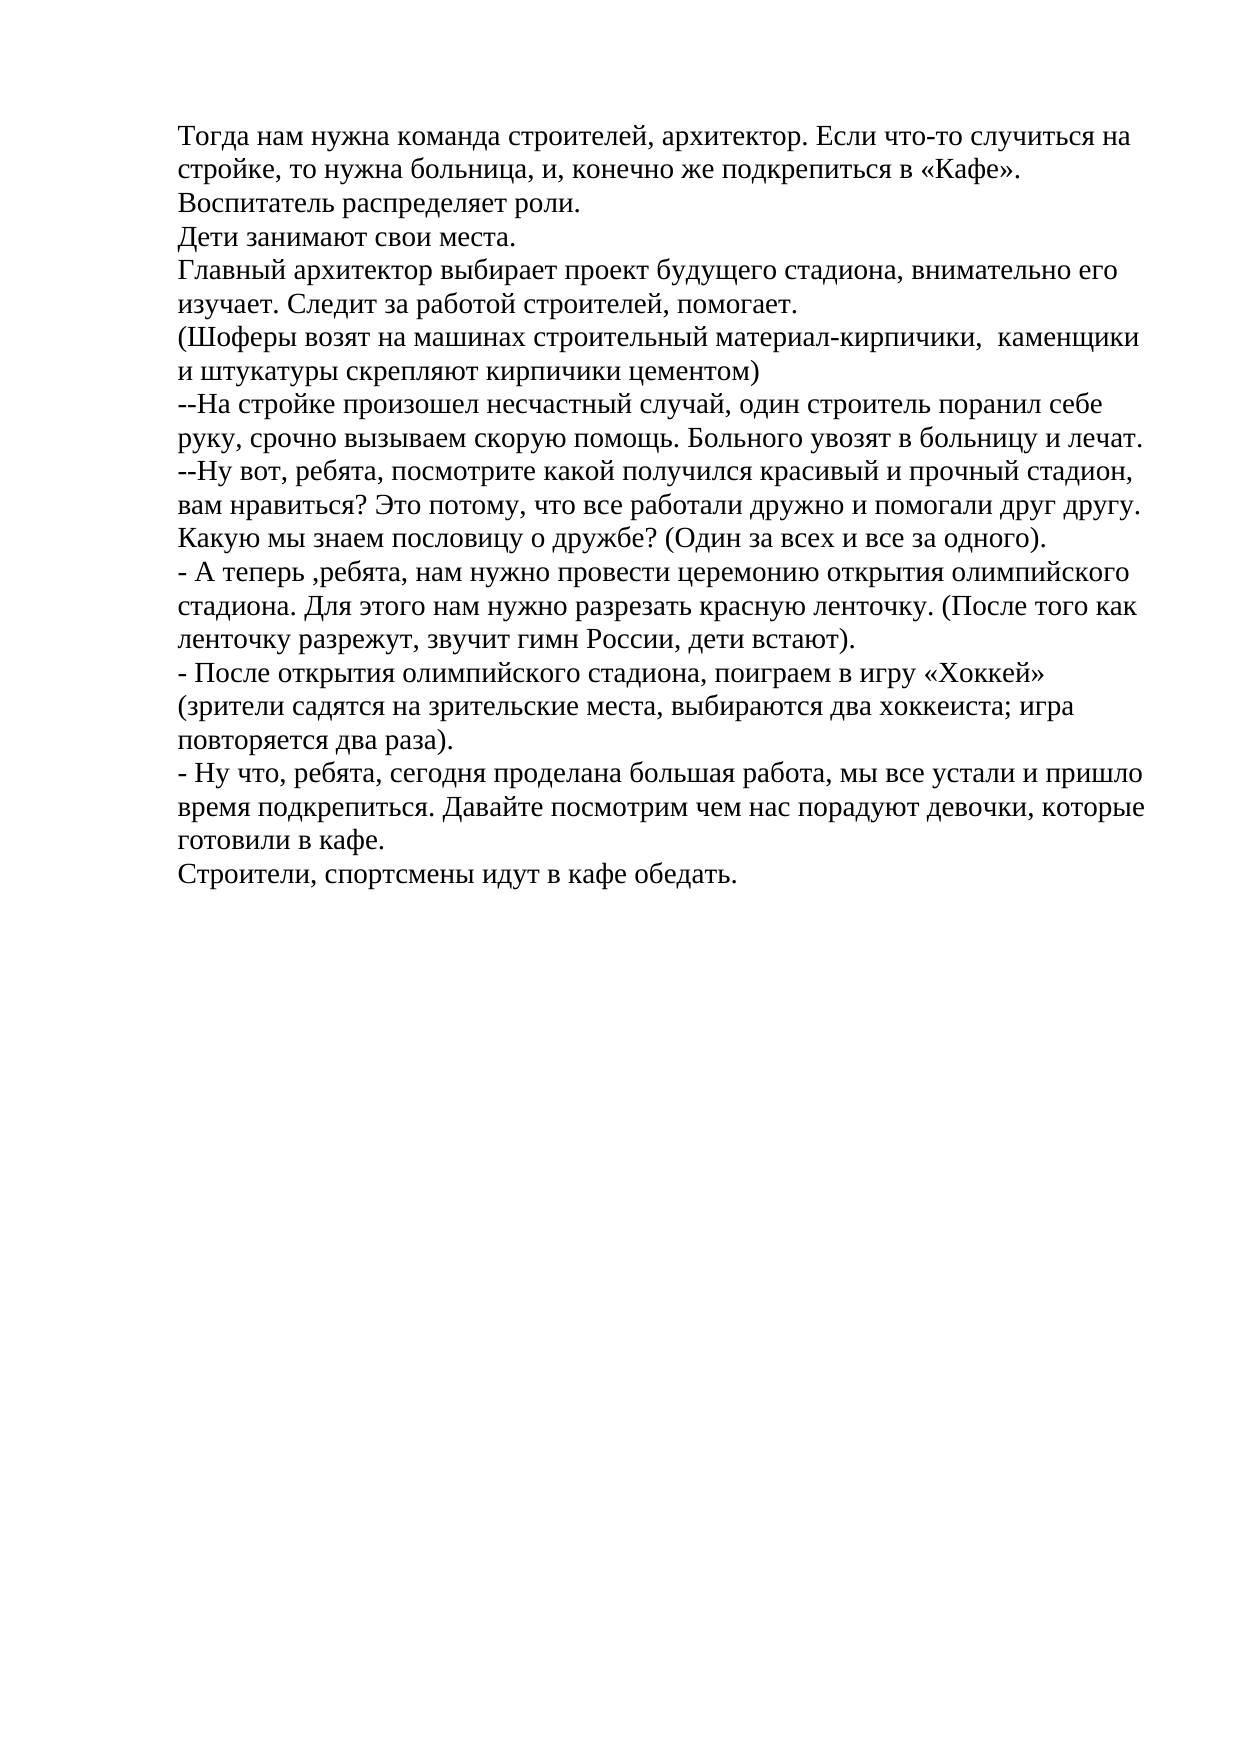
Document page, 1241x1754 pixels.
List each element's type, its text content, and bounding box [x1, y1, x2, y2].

text - А теперь ,ребята, нам нужно провести церемонию открытия олимпийского стадиона. Для этого нам нужно разрезать красную ленточку. (После того как ленточку разрежут, звучит гимн России, дети встают). [177, 554, 1152, 655]
text --Ну вот, ребята, посмотрите какой получился красивый и прочный стадион, вам нравиться? Это потому, что все работали дружно и помогали друг другу. Какую мы знаем пословицу о дружбе? (Один за всех и все за одного). [177, 453, 1152, 554]
text - Ну что, ребята, сегодня проделана большая работа, мы все устали и пришло время подкрепиться. Давайте посмотрим чем нас порадуют девочки, которые готовили в кафе. [177, 755, 1152, 856]
text Главный архитектор выбирает проект будущего стадиона, внимательно его изучает. Следит за работой строителей, помогает. [177, 252, 1152, 319]
text - После открытия олимпийского стадиона, поиграем в игру «Хоккей» (зрители садятся на зрительские места, выбираются два хоккеиста; игра повторяется два раза). [177, 655, 1152, 755]
text Строители, спортсмены идут в кафе обедать. [177, 856, 1152, 889]
text Тогда нам нужна команда строителей, архитектор. Если что-то случиться на стройке, то нужна больница, и, конечно же подкрепиться в «Кафе». Воспитатель распределяет роли. [177, 118, 1152, 219]
text --На стройке произошел несчастный случай, один строитель поранил себе руку, срочно вызываем скорую помощь. Больного увозят в больницу и лечат. [177, 386, 1152, 453]
text (Шоферы возят на машинах строительный материал-кирпичики, каменщики и штукатуры скрепляют кирпичики цементом) [177, 319, 1152, 386]
text Дети занимают свои места. [177, 219, 1152, 252]
